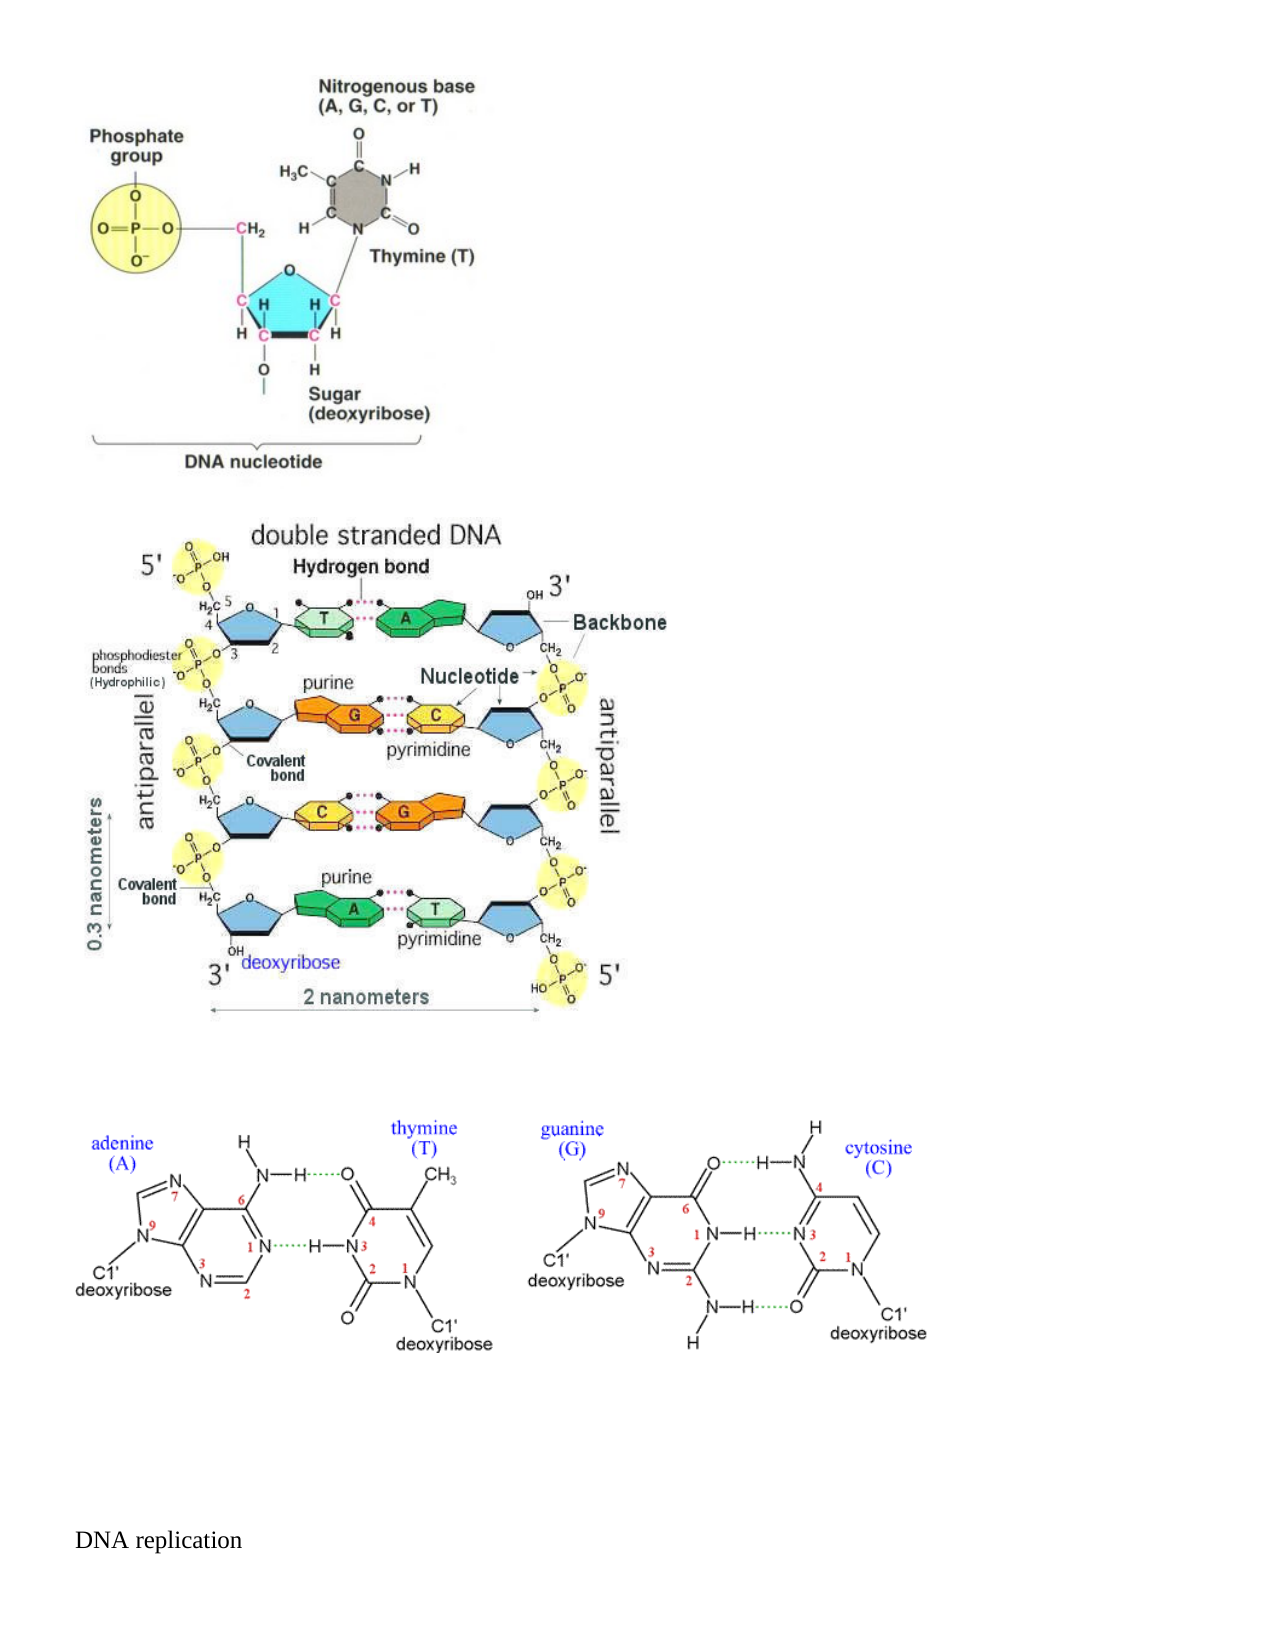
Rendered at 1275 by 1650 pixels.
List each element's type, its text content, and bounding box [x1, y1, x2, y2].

picture [75, 517, 681, 1032]
picture [75, 1117, 930, 1353]
picture [75, 75, 496, 489]
text DNA replication [75, 1525, 1200, 1553]
